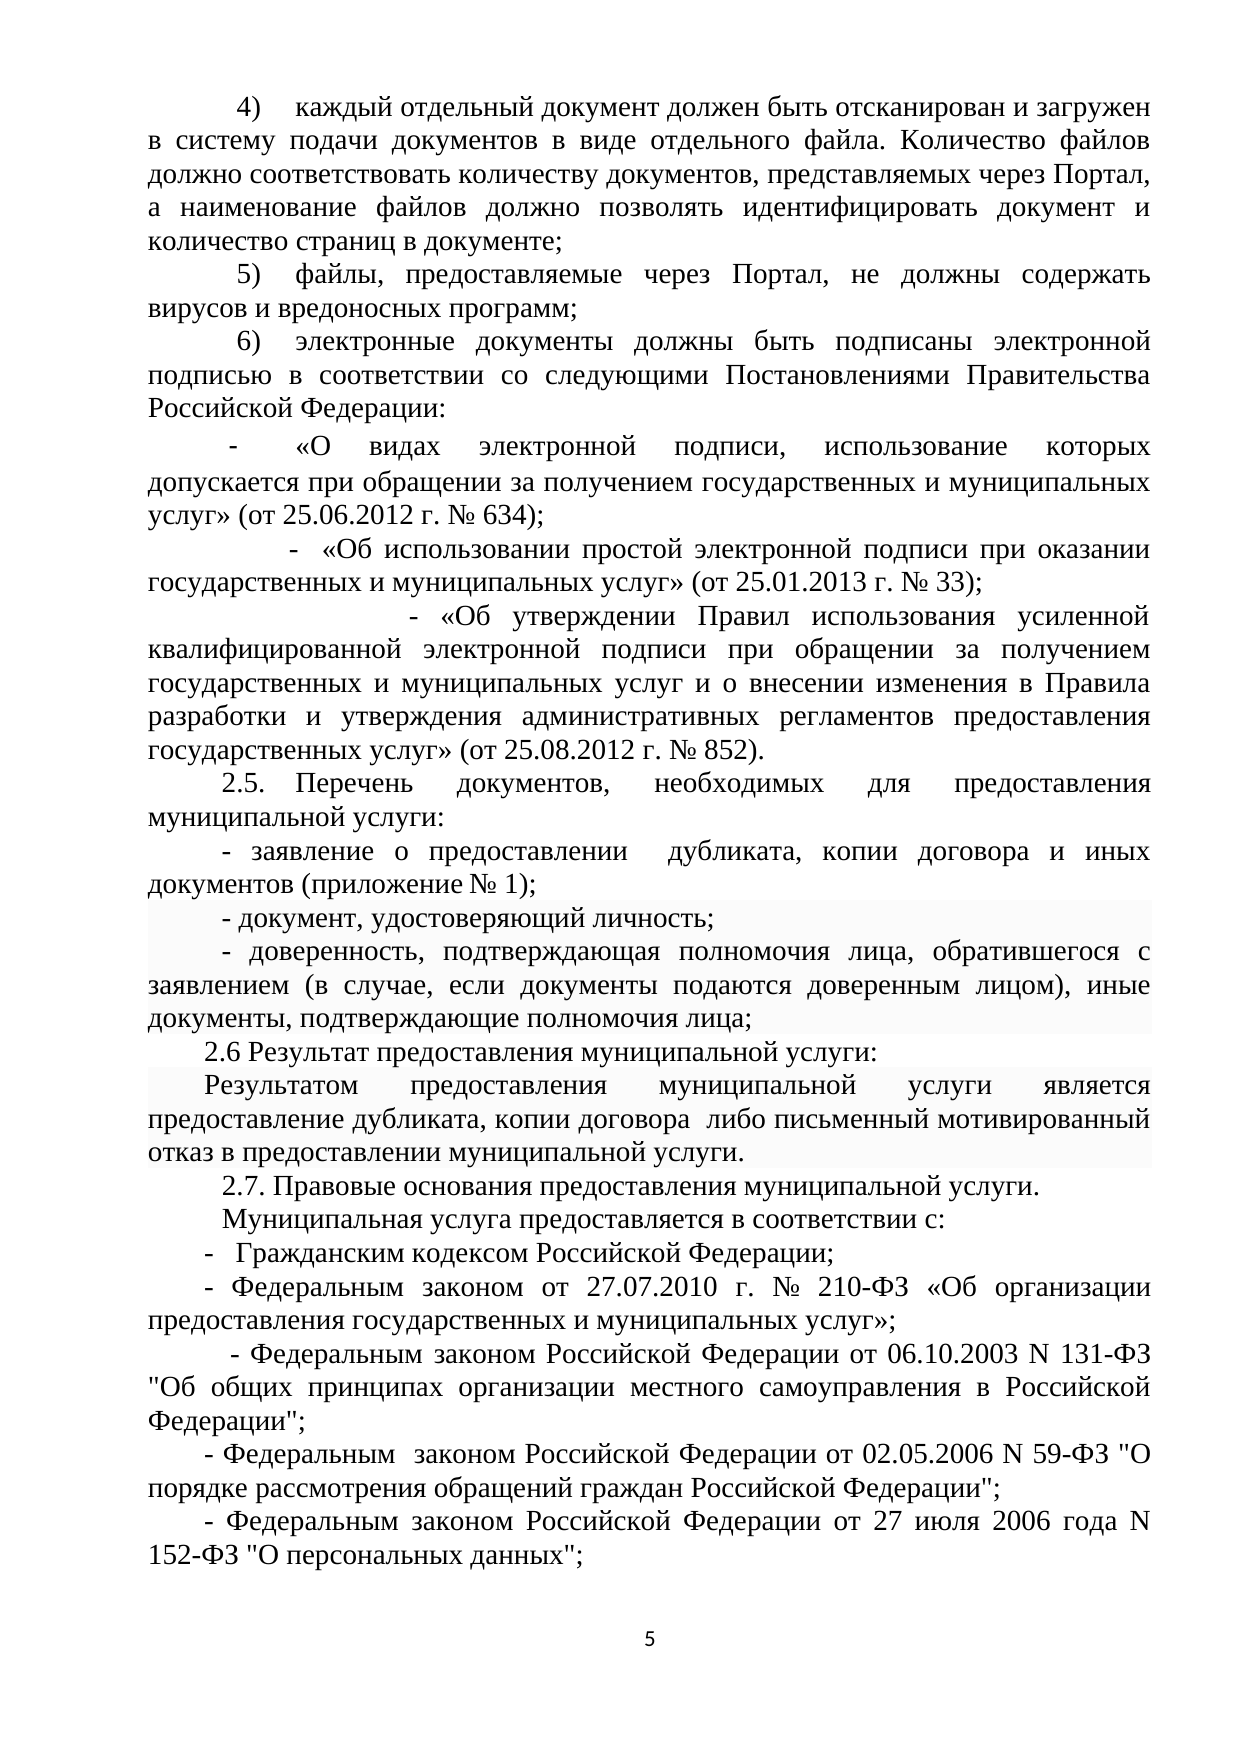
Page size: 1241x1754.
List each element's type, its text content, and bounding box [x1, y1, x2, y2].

text 5) файлы, предоставляемые через Портал, не должны содержать вирусов и вредоносных программ; [148, 256, 1152, 323]
list «О видах электронной подписи, использование которых допускается при обращении за получением государственных и муниципальных услуг» (от 25.06.2012 г. № 634); [148, 424, 1152, 531]
text - Федеральным законом от 27.07.2010 г. № 210-ФЗ «Об организации предоставления государственных и муниципальных услуг»; [148, 1269, 1152, 1336]
text 2.6 Результат предоставления муниципальной услуги: [148, 1034, 1152, 1067]
text 4) каждый отдельный документ должен быть отсканирован и загружен в систему подачи документов в виде отдельного файла. Количество файлов должно соответствовать количеству документов, представляемых через Портал, а наименование файлов должно позволять идентифицировать документ и количество страниц в документе; [148, 89, 1152, 256]
text Муниципальная услуга предоставляется в соответствии с: [148, 1202, 1152, 1235]
text 2.7. Правовые основания предоставления муниципальной услуги. [148, 1168, 1152, 1202]
text - Гражданским кодексом Российской Федерации; [148, 1235, 1152, 1269]
text - документ, удостоверяющий личность; [148, 900, 1152, 933]
list - «Об утверждении Правил использования усиленной квалифицированной электронной подписи при обращении за получением государственных и муниципальных услуг и о внесении изменения в Правила разработки и утверждения административных регламентов предоставления государственных услуг» (от 25.08.2012 г. № 852). [148, 598, 1152, 766]
text 6) электронные документы должны быть подписаны электронной подписью в соответствии со следующими Постановлениями Правительства Российской Федерации: [148, 323, 1152, 424]
list - заявление о предоставлении дубликата, копии договора и иных документов (приложение № 1); [148, 833, 1152, 900]
text - Федеральным законом Российской Федерации от 27 июля 2006 года N 152-ФЗ "О персональных данных"; [148, 1503, 1152, 1571]
text Результатом предоставления муниципальной услуги является предоставление дубликата, копии договора либо письменный мотивированный отказ в предоставлении муниципальной услуги. [148, 1067, 1152, 1168]
text 2.5. Перечень документов, необходимых для предоставления муниципальной услуги: [148, 766, 1152, 833]
list - «Об использовании простой электронной подписи при оказании государственных и муниципальных услуг» (от 25.01.2013 г. № 33); [148, 531, 1152, 598]
text - Федеральным законом Российской Федерации от 02.05.2006 N 59-ФЗ "О порядке рассмотрения обращений граждан Российской Федерации"; [148, 1436, 1152, 1503]
text - доверенность, подтверждающая полномочия лица, обратившегося с заявлением (в случае, если документы подаются доверенным лицом), иные документы, подтверждающие полномочия лица; [148, 933, 1152, 1034]
text - Федеральным законом Российской Федерации от 06.10.2003 N 131-ФЗ "Об общих принципах организации местного самоуправления в Российской Федерации"; [148, 1336, 1152, 1436]
